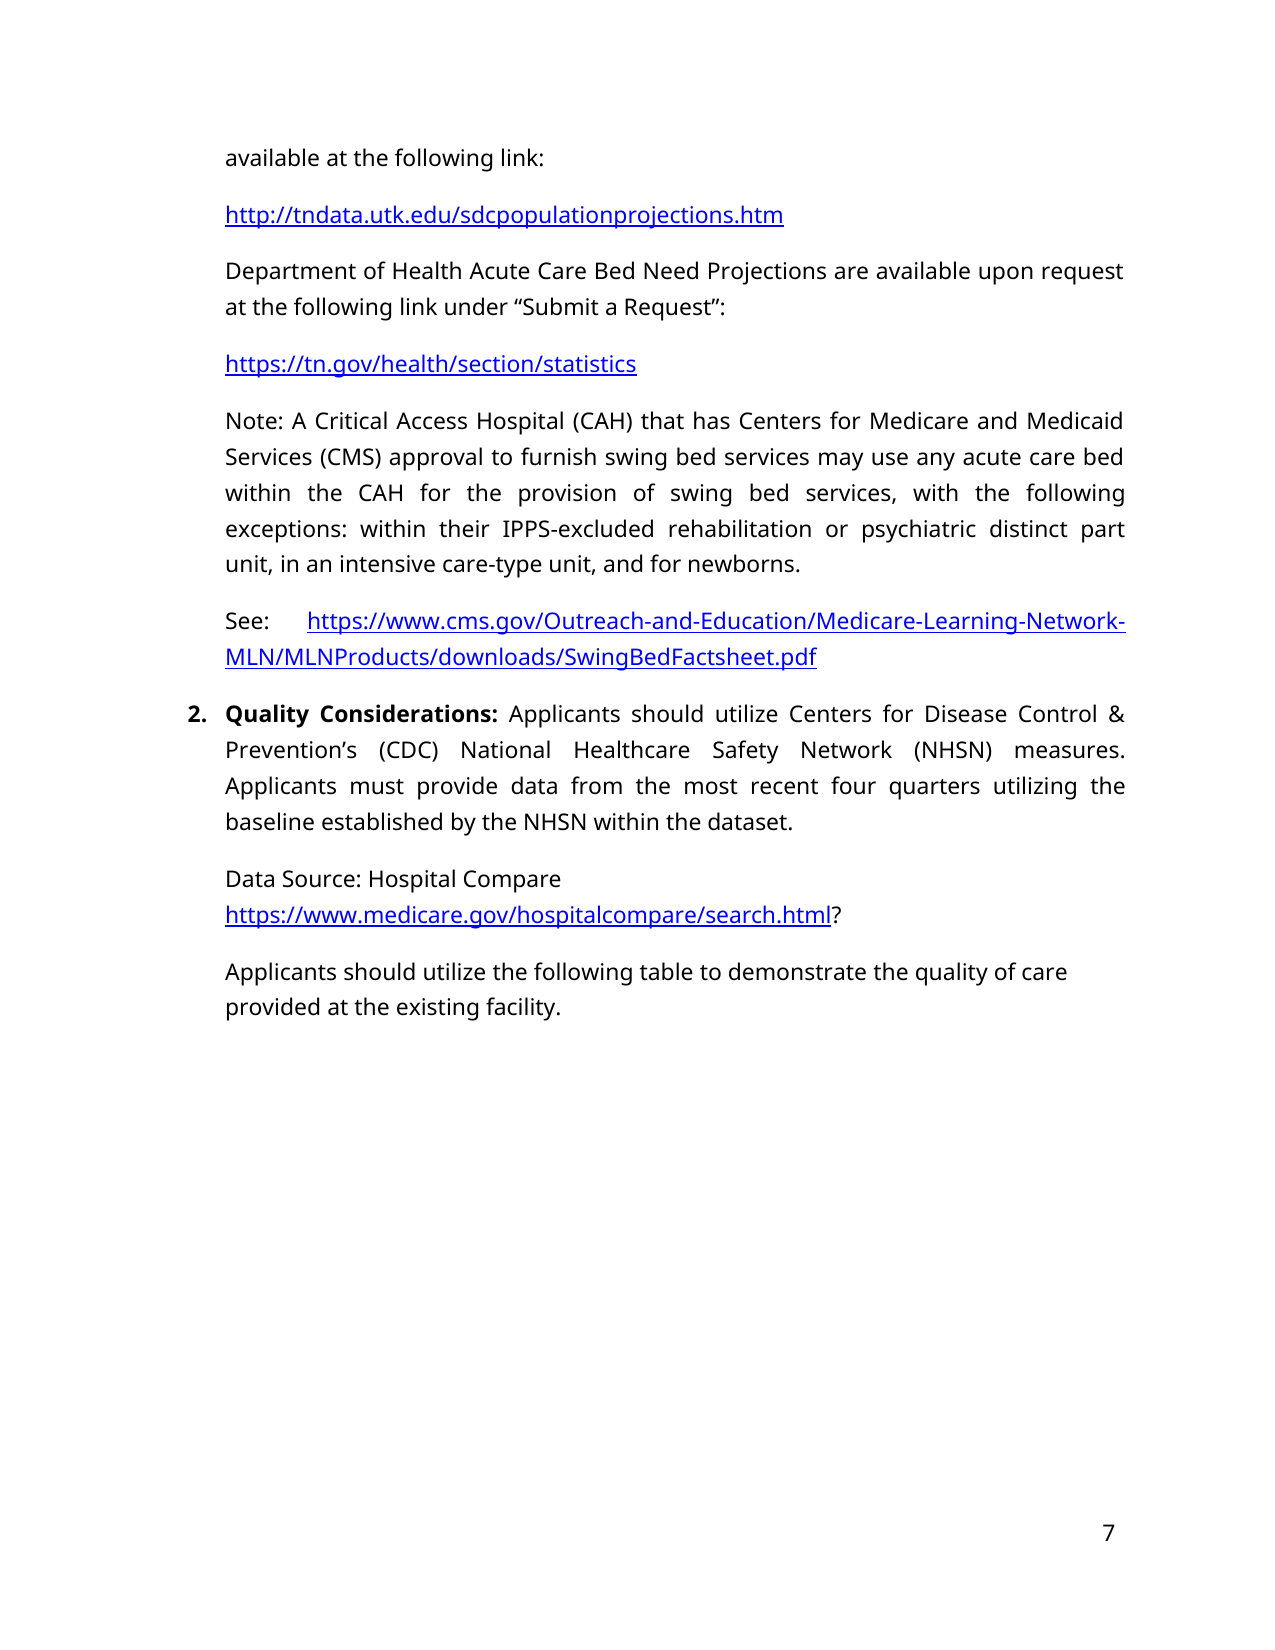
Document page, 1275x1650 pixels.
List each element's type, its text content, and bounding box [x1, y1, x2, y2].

text Applicants should utilize the following table to demonstrate the quality of care provided at the existing facility. [225, 955, 1071, 1023]
text Data Source: Hospital Compare https://www.medicare.gov/hospitalcompare/search.html? [225, 863, 1071, 930]
text Department of Health Acute Care Bed Need Projections are available upon request at the following link under “Submit a Request”: [225, 255, 1125, 322]
text See: https://www.cms.gov/Outreach-and-Education/Medicare-Learning-Network- MLN/MLNProducts/downloads/SwingBedFactsheet.pdf [225, 605, 1126, 672]
list Quality Considerations: Applicants should utilize Centers for Disease Control & Prevention’s (CDC) National Healthcare Safety Network (NHSN) measures. Applicants must provide data from the most recent four quarters utilizing the baseline established by the NHSN within the dataset. [187, 698, 1125, 837]
text Note: A Critical Access Hospital (CAH) that has Centers for Medicare and Medicaid Services (CMS) approval to furnish swing bed services may use any acute care bed within the CAH for the provision of swing bed services, with the following exceptions: within their IPPS-excluded rehabilitation or psychiatric distinct part unit, in an intensive care-type unit, and for newborns. [225, 405, 1125, 580]
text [225, 142, 1126, 173]
text https://tn.gov/health/section/statistics [225, 348, 1219, 379]
text http://tndata.utk.edu/sdcpopulationprojections.htm [225, 198, 1219, 230]
